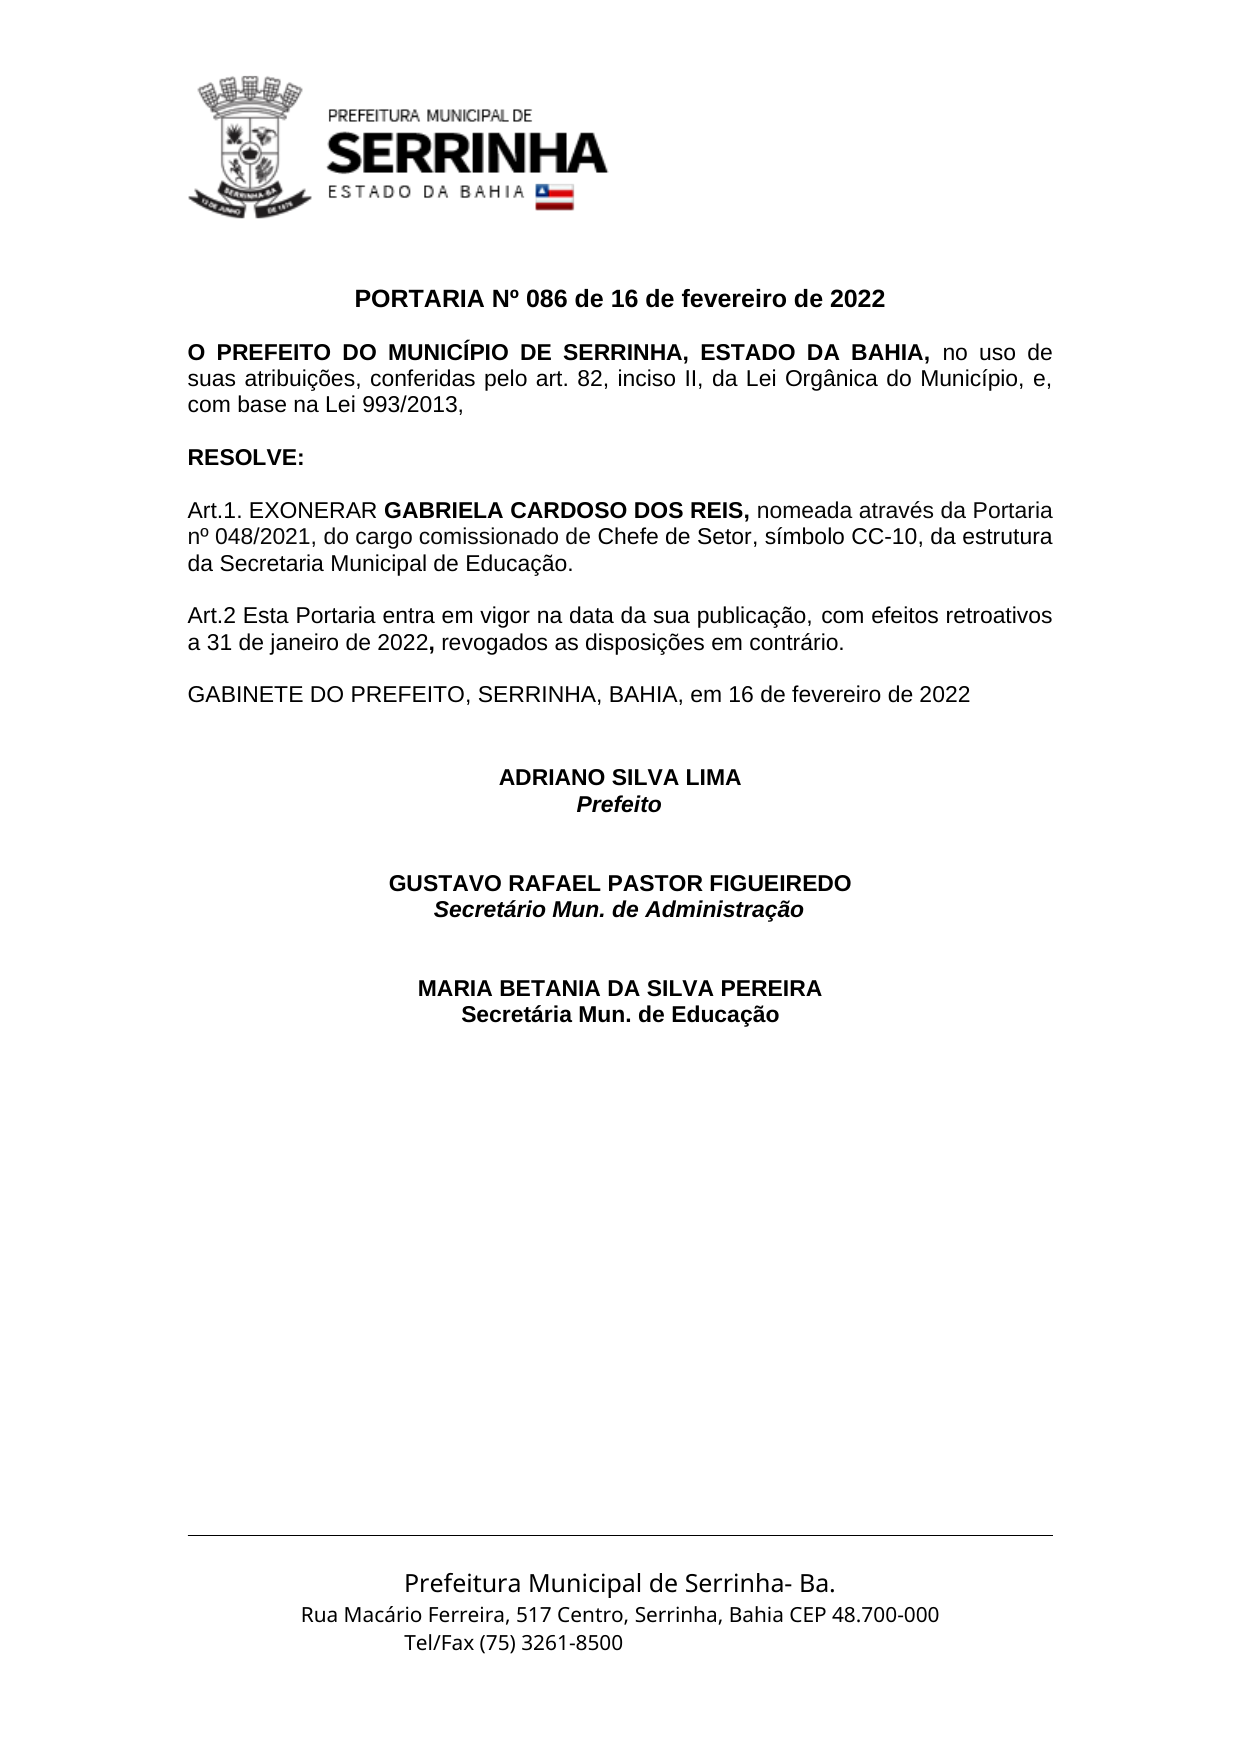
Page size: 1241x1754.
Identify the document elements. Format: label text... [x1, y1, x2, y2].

text GUSTAVO RAFAEL PASTOR FIGUEIREDO [187, 870, 1053, 896]
text O PREFEITO DO MUNICÍPIO DE SERRINHA, ESTADO DA BAHIA, no uso de suas atribuições, conferidas pelo art. 82, inciso II, da Lei Orgânica do Município, e, com base na Lei 993/2013, [187, 339, 1053, 418]
text PORTARIA Nº 086 de 16 de fevereiro de 2022 [187, 284, 1053, 312]
text Secretário Mun. de Administração [187, 896, 1053, 922]
text RESOLVE: [187, 444, 1053, 471]
text Art.2 Esta Portaria entra em vigor na data da sua publicação, com efeitos retroativos a 31 de janeiro de 2022, revogados as disposições em contrário. [187, 602, 1053, 655]
text Secretária Mun. de Educação [187, 1001, 1053, 1028]
text GABINETE DO PREFEITO, SERRINHA, BAHIA, em 16 de fevereiro de 2022 [187, 681, 1053, 708]
text Art.1. EXONERAR GABRIELA CARDOSO DOS REIS, nomeada através da Portaria nº 048/2021, do cargo comissionado de Chefe de Setor, símbolo CC-10, da estrutura da Secretaria Municipal de Educação. [187, 497, 1053, 576]
picture [187, 73, 609, 222]
text Prefeito [187, 791, 1053, 817]
text ADRIANO SILVA LIMA [187, 764, 1053, 791]
text MARIA BETANIA DA SILVA PEREIRA [187, 975, 1053, 1001]
